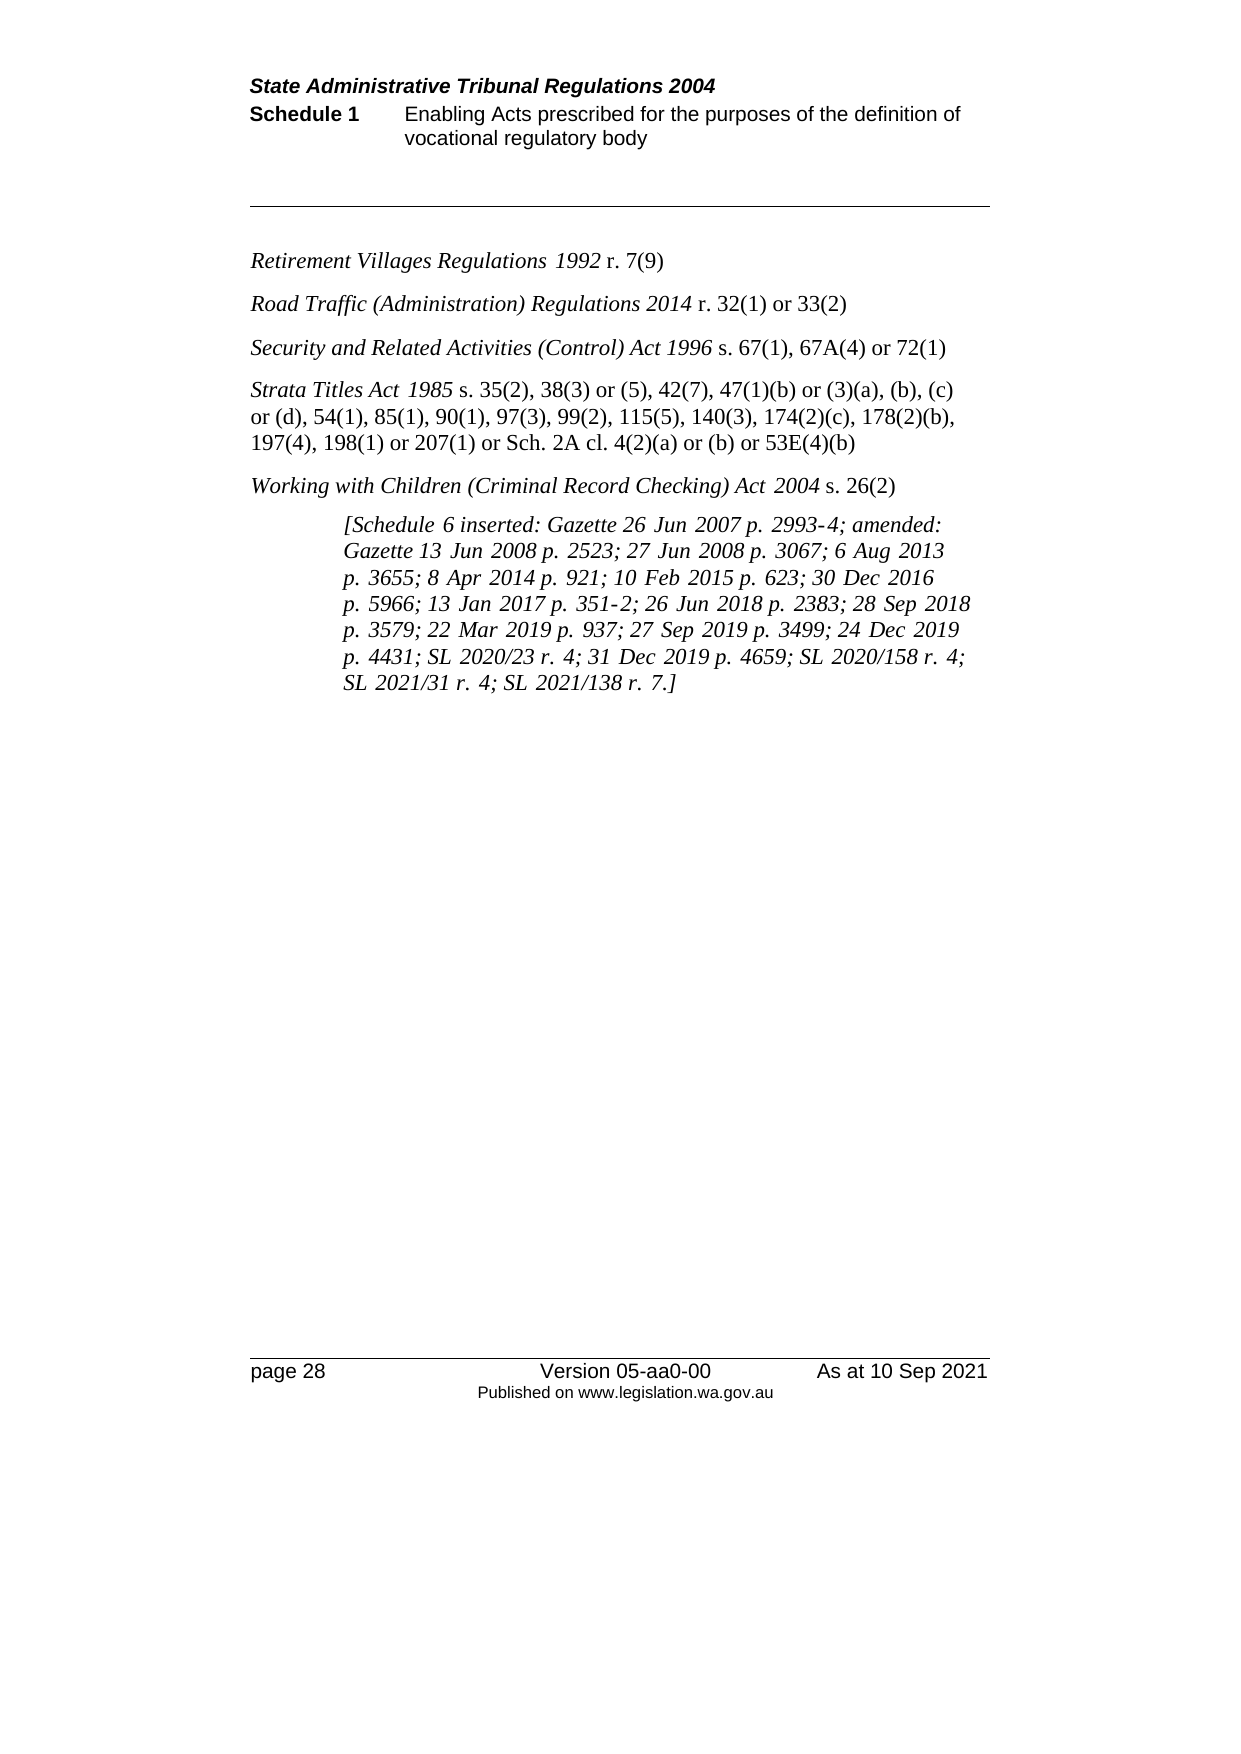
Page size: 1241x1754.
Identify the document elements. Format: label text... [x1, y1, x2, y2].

text Working with Children (Criminal Record Checking) Act 2004 s. 26(2) [250, 472, 990, 499]
text Retirement Villages Regulations 1992 r. 7(9) [250, 247, 990, 274]
text Road Traffic (Administration) Regulations 2014 r. 32(1) or 33(2) [250, 291, 990, 317]
text [Schedule 6 inserted: Gazette 26 Jun 2007 p. 2993-4; amended: Gazette 13 Jun 2008 p. 2523; 27 Jun 2008 p. 3067; 6 Aug 2013 p. 3655; 8 Apr 2014 p. 921; 10 Feb 2015 p. 623; 30 Dec 2016 p. 5966; 13 Jan 2017 p. 351-2; 26 Jun 2018 p. 2383; 28 Sep 2018 p. 3579; 22 Mar 2019 p. 937; 27 Sep 2019 p. 3499; 24 Dec 2019 p. 4431; SL 2020/23 r. 4; 31 Dec 2019 p. 4659; SL 2020/158 r. 4; SL 2021/31 r. 4; SL 2021/138 r. 7.] [250, 511, 990, 696]
text Strata Titles Act 1985 s. 35(2), 38(3) or (5), 42(7), 47(1)(b) or (3)(a), (b), (c) or (d), 54(1), 85(1), 90(1), 97(3), 99(2), 115(5), 140(3), 174(2)(c), 178(2)(b), 197(4), 198(1) or 207(1) or Sch. 2A cl. 4(2)(a) or (b) or 53E(4)(b) [250, 377, 990, 456]
text Security and Related Activities (Control) Act 1996 s. 67(1), 67A(4) or 72(1) [250, 333, 990, 360]
